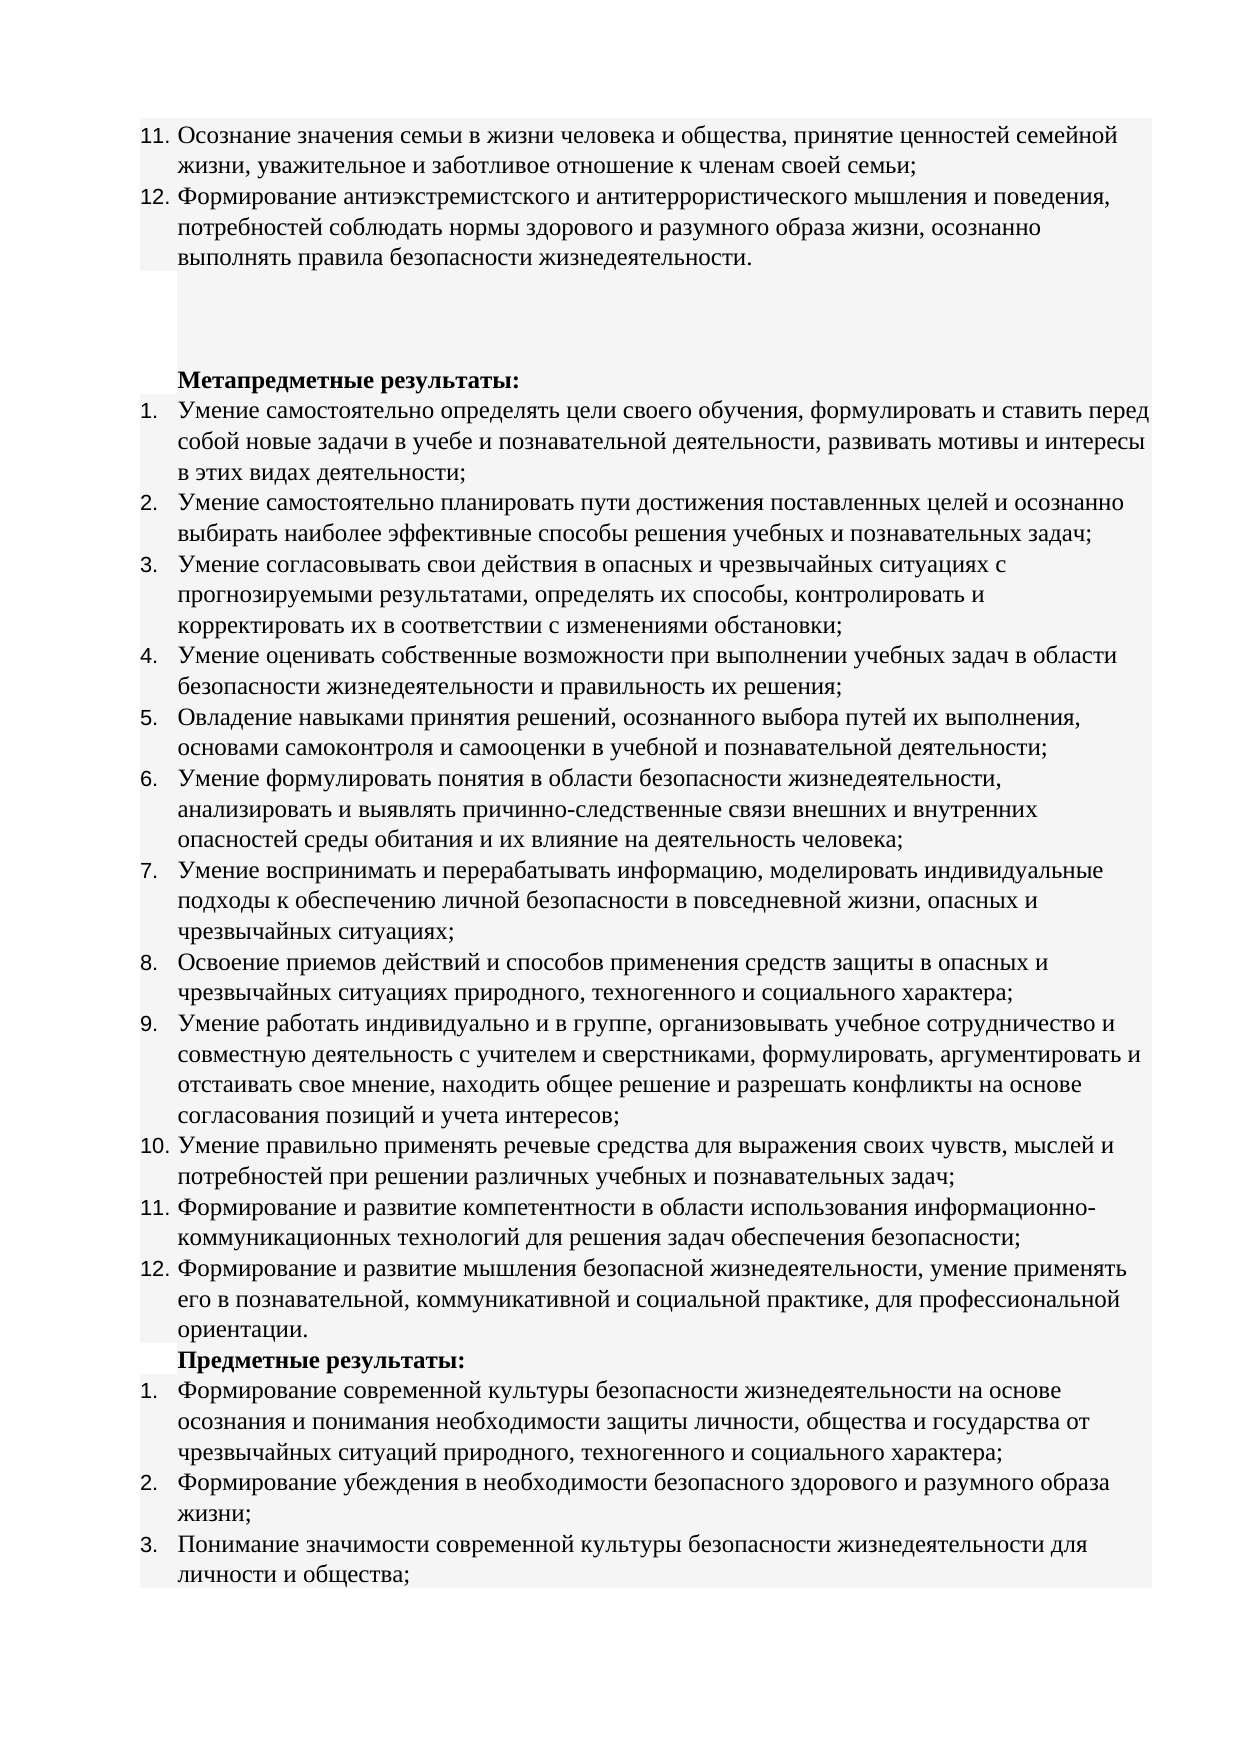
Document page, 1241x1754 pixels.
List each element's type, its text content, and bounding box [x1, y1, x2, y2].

list Умение воспринимать и перерабатывать информацию, моделировать индивидуальные подходы к обеспечению личной безопасности в повседневной жизни, опасных и чрезвычайных ситуациях; [140, 853, 1152, 945]
list Умение работать индивидуально и в группе, организовывать учебное сотрудничество и совместную деятельность с учителем и сверстниками, формулировать, аргументировать и отстаивать свое мнение, находить общее решение и разрешать конфликты на основе согласования позиций и учета интересов; [140, 1006, 1152, 1129]
list Формирование и развитие компетентности в области использования информационно-коммуникационных технологий для решения задач обеспечения безопасности; [140, 1190, 1152, 1251]
list Освоение приемов действий и способов применения средств защиты в опасных и чрезвычайных ситуациях природного, техногенного и социального характера; [140, 945, 1152, 1006]
text Предметные результаты: [177, 1343, 1152, 1374]
list Умение правильно применять речевые средства для выражения своих чувств, мыслей и потребностей при решении различных учебных и познавательных задач; [140, 1129, 1152, 1190]
list Осознание значения семьи в жизни человека и общества, принятие ценностей семейной жизни, уважительное и заботливое отношение к членам своей семьи; [140, 118, 1152, 179]
list Формирование современной культуры безопасности жизнедеятельности на основе осознания и понимания необходимости защиты личности, общества и государства от чрезвычайных ситуаций природного, техногенного и социального характера; [140, 1374, 1152, 1466]
list Умение формулировать понятия в области безопасности жизнедеятельности, анализировать и выявлять причинно-следственные связи внешних и внутренних опасностей среды обитания и их влияние на деятельность человека; [140, 761, 1152, 853]
list Понимание значимости современной культуры безопасности жизнедеятельности для личности и общества; [140, 1527, 1152, 1588]
list Формирование убеждения в необходимости безопасного здорового и разумного образа жизни; [140, 1466, 1152, 1527]
list Умение самостоятельно определять цели своего обучения, формулировать и ставить перед собой новые задачи в учебе и познавательной деятельности, развивать мотивы и интересы в этих видах деятельности; [140, 394, 1152, 486]
list Формирование антиэкстремистского и антитеррористического мышления и поведения, потребностей соблюдать нормы здорового и разумного образа жизни, осознанно выполнять правила безопасности жизнедеятельности. [140, 179, 1152, 271]
list Умение согласовывать свои действия в опасных и чрезвычайных ситуациях с прогнозируемыми результатами, определять их способы, контролировать и корректировать их в соответствии с изменениями обстановки; [140, 547, 1152, 639]
text Метапредметные результаты: [177, 363, 1152, 394]
list Умение самостоятельно планировать пути достижения поставленных целей и осознанно выбирать наиболее эффективные способы решения учебных и познавательных задач; [140, 486, 1152, 547]
list Умение оценивать собственные возможности при выполнении учебных задач в области безопасности жизнедеятельности и правильность их решения; [140, 639, 1152, 700]
list Формирование и развитие мышления безопасной жизнедеятельности, умение применять его в познавательной, коммуникативной и социальной практике, для профессиональной ориентации. [140, 1251, 1152, 1343]
list Овладение навыками принятия решений, осознанного выбора путей их выполнения, основами самоконтроля и самооценки в учебной и познавательной деятельности; [140, 700, 1152, 761]
